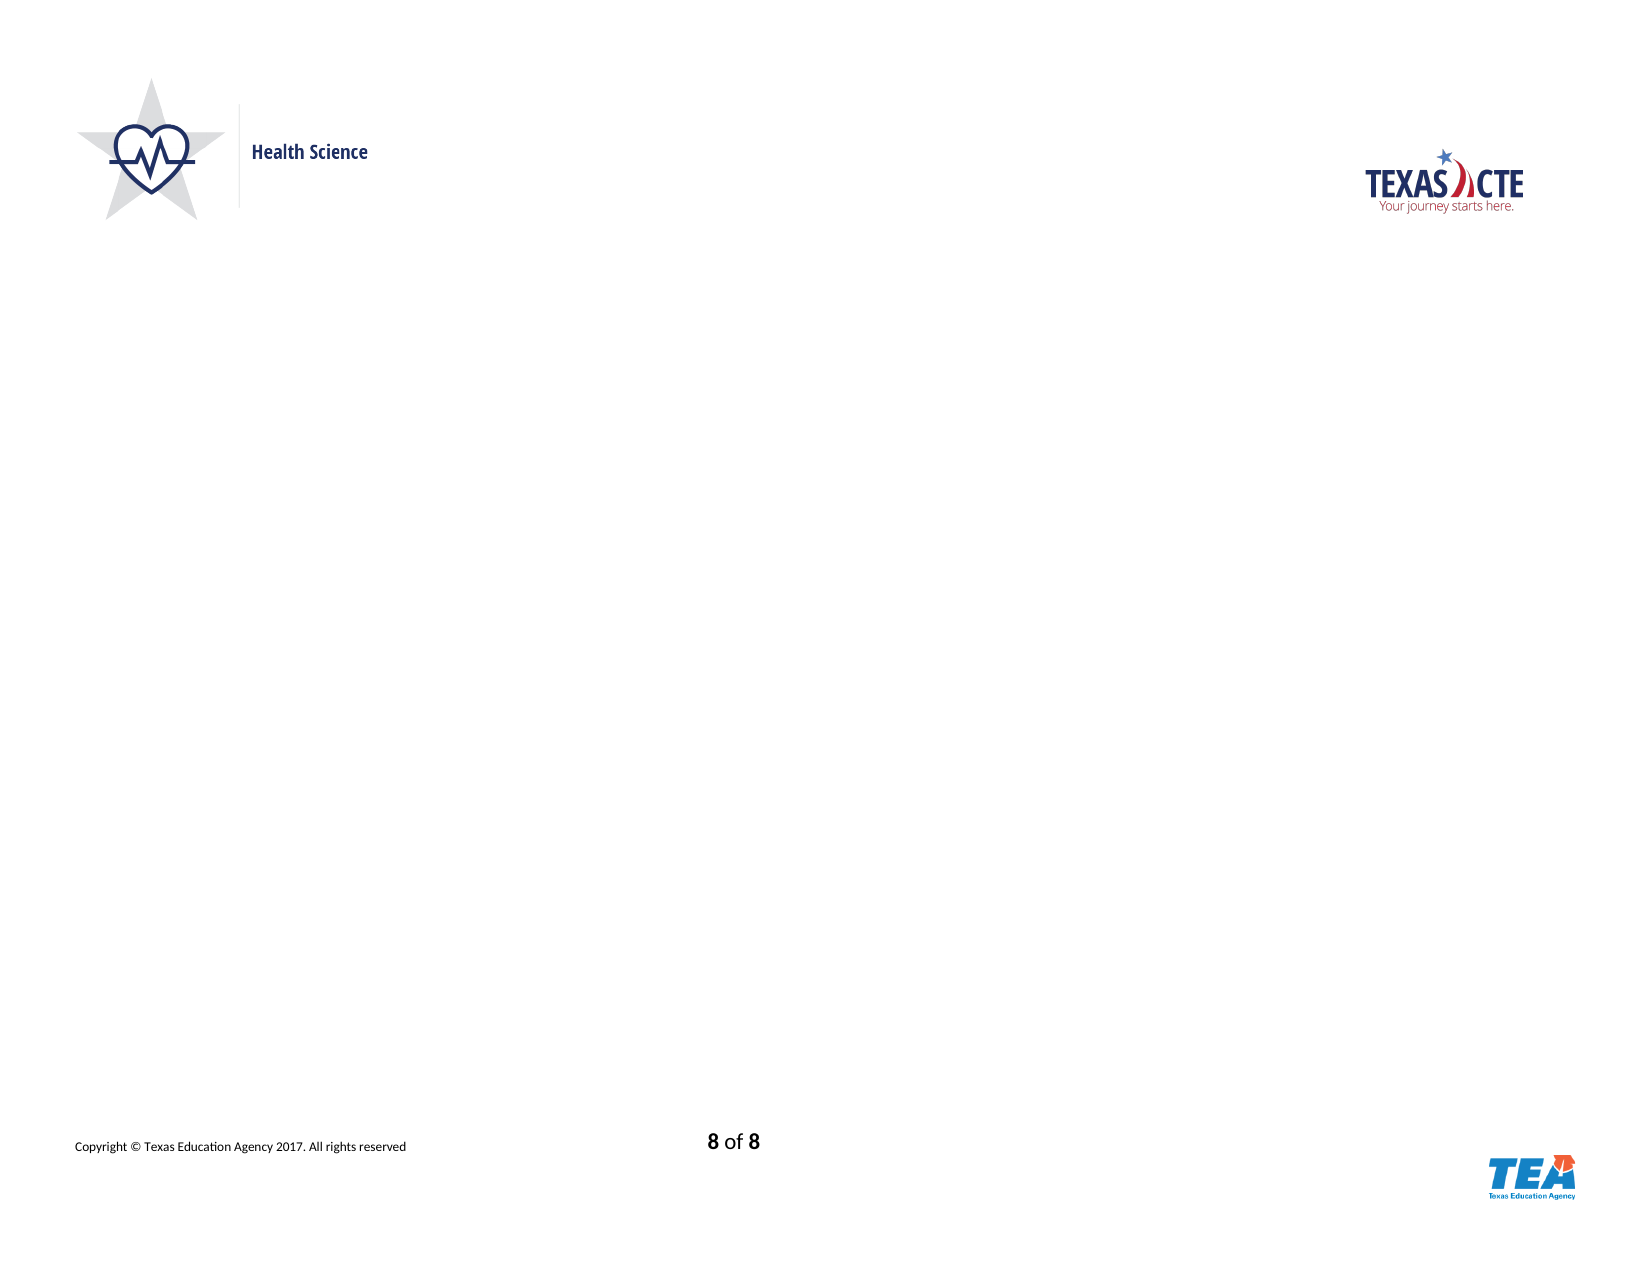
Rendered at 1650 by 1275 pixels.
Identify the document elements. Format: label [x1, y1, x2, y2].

picture [75, 75, 383, 223]
picture [1349, 139, 1539, 223]
picture [1488, 1155, 1575, 1200]
